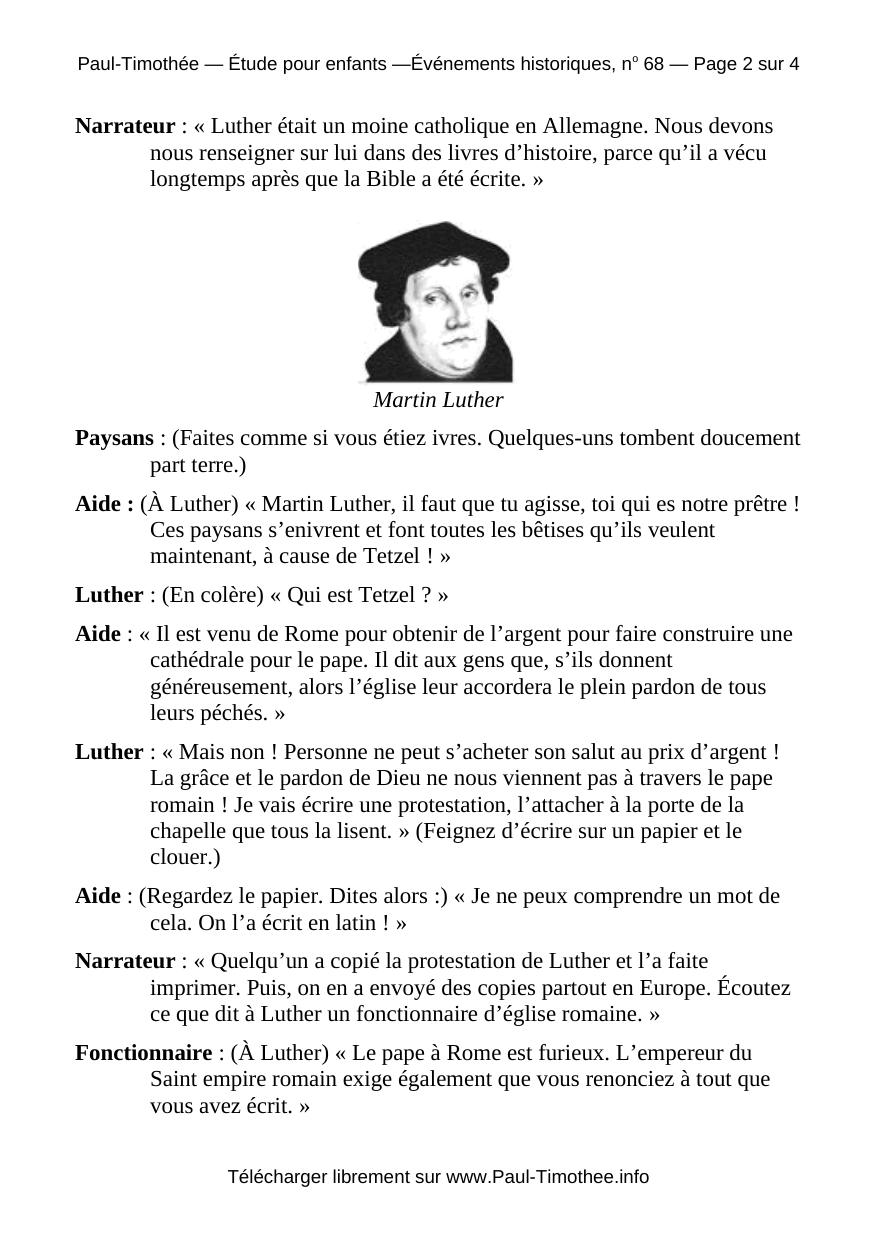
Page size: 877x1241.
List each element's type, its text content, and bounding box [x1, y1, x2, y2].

text Aide : (Regardez le papier. Dites alors :) « Je ne peux comprendre un mot de cela. On l’a écrit en latin ! » [75, 882, 802, 935]
picture [358, 220, 519, 386]
text Martin Luther [75, 386, 802, 412]
text Fonctionnaire : (À Luther) « Le pape à Rome est furieux. L’empereur du Saint empire romain exige également que vous renonciez à tout que vous avez écrit. » [75, 1039, 802, 1118]
text Aide : (À Luther) « Martin Luther, il faut que tu agisse, toi qui es notre prêtre ! Ces paysans s’enivrent et font toutes les bêtises qu’ils veulent maintenant, à cause de Tetzel ! » [75, 490, 802, 569]
text Aide : « Il est venu de Rome pour obtenir de l’argent pour faire construire une cathédrale pour le pape. Il dit aux gens que, s’ils donnent généreusement, alors l’église leur accordera le plein pardon de tous leurs péchés. » [75, 620, 802, 726]
text Narrateur : « Quelqu’un a copié la protestation de Luther et l’a faite imprimer. Puis, on en a envoyé des copies partout en Europe. Écoutez ce que dit à Luther un fonctionnaire d’église romaine. » [75, 947, 802, 1027]
text Narrateur : « Luther était un moine catholique en Allemagne. Nous devons nous renseigner sur lui dans des livres d’histoire, parce qu’il a vécu longtemps après que la Bible a été écrite. » [75, 112, 802, 220]
text Luther : (En colère) « Qui est Tetzel ? » [75, 581, 802, 608]
text Luther : « Mais non ! Personne ne peut s’acheter son salut au prix d’argent ! La grâce et le pardon de Dieu ne nous viennent pas à travers le pape romain ! Je vais écrire une protestation, l’attacher à la porte de la chapelle que tous la lisent. » (Feignez d’écrire sur un papier et le clouer.) [75, 738, 802, 870]
text Paysans : (Faites comme si vous étiez ivres. Quelques-uns tombent doucement part terre.) [75, 424, 802, 477]
